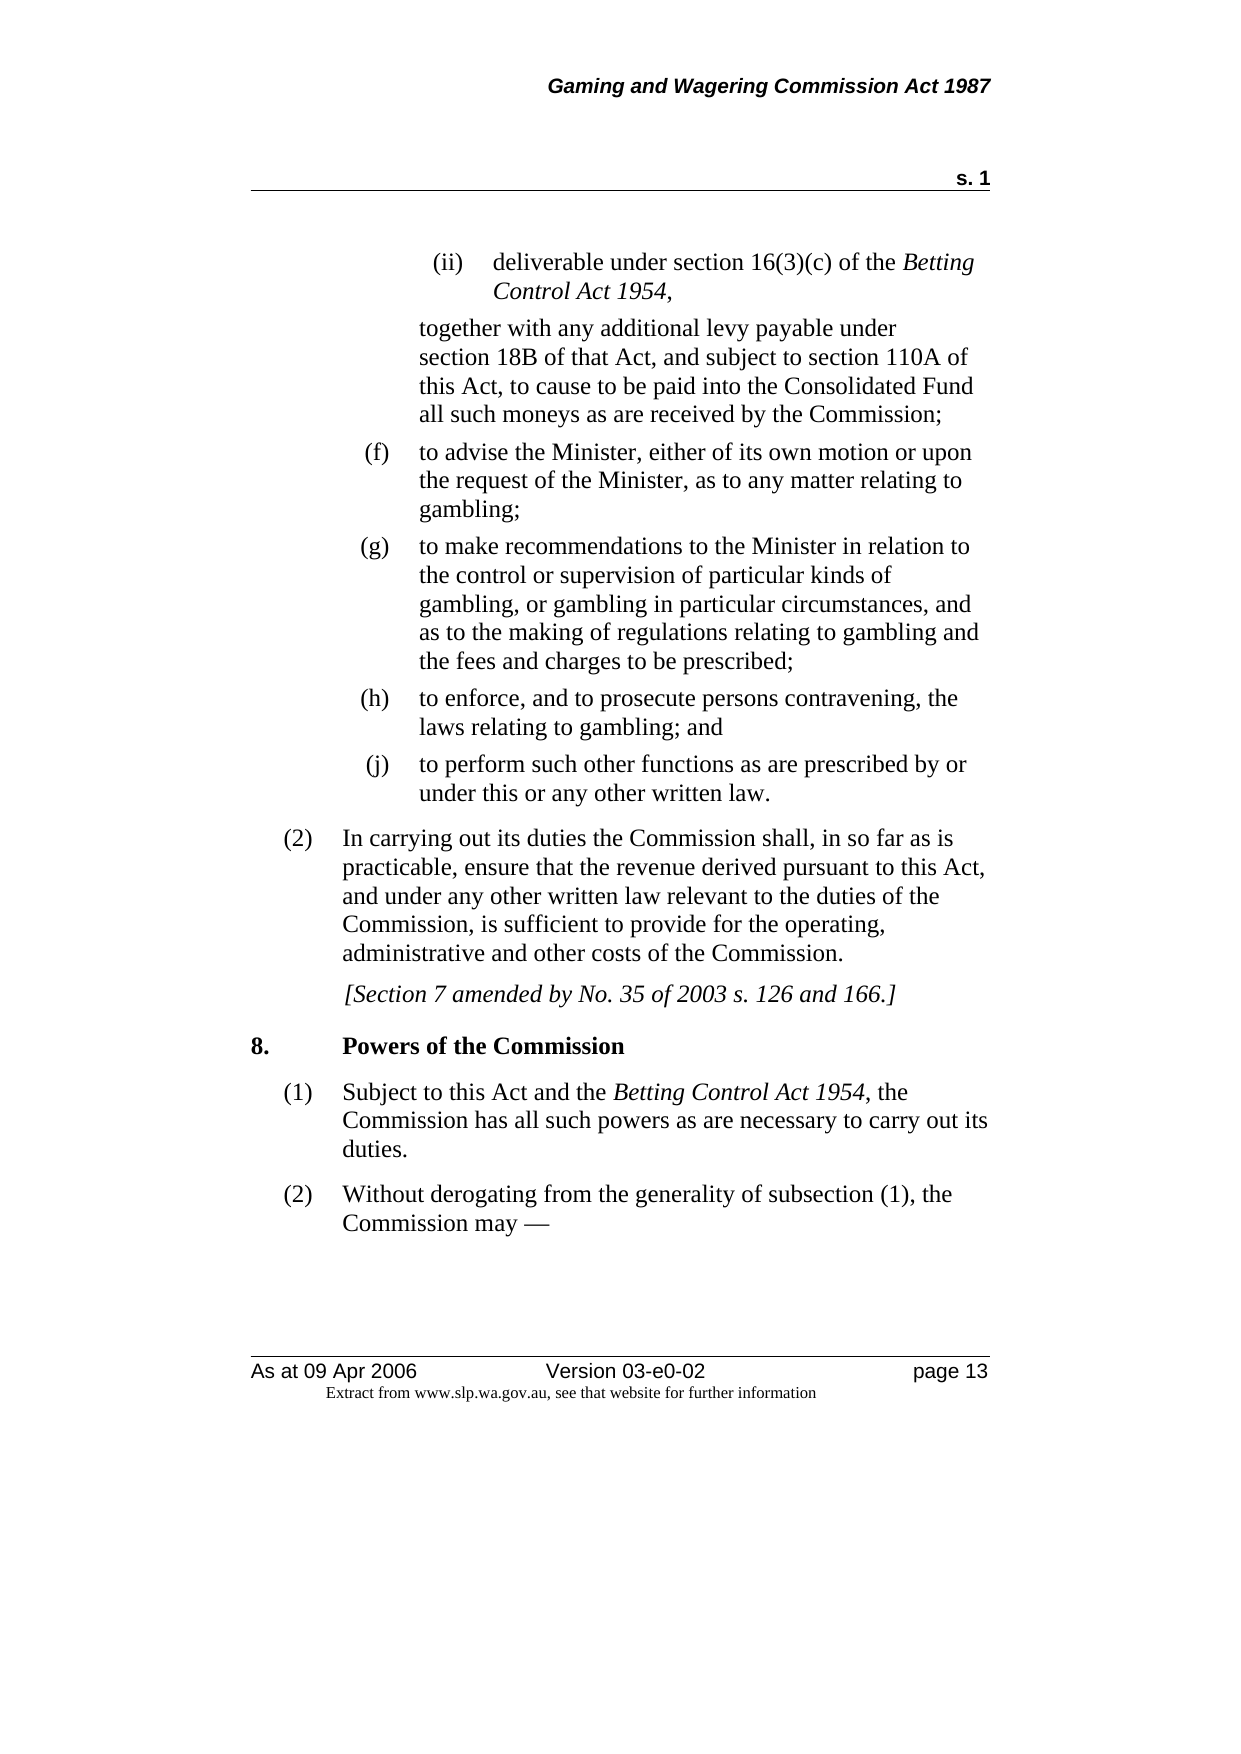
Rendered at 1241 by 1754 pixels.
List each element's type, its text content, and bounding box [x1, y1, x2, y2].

subtitle 8. Powers of the Commission [251, 1031, 990, 1060]
text (2) In carrying out its duties the Commission shall, in so far as is practicable, ensure that the revenue derived pursuant to this Act, and under any other written law relevant to the duties of the Commission, is sufficient to provide for the operating, administrative and other costs of the Commission. [251, 823, 990, 967]
text together with any additional levy payable under section 18B of that Act, and subject to section 110A of this Act, to cause to be paid into the Consolidated Fund all such moneys as are received by the Commission; [251, 313, 990, 428]
text (1) Subject to this Act and the Betting Control Act 1954, the Commission has all such powers as are necessary to carry out its duties. [251, 1077, 990, 1163]
text (j) to perform such other functions as are prescribed by or under this or any other written law. [251, 749, 990, 807]
text (h) to enforce, and to prosecute persons contravening, the laws relating to gambling; and [251, 683, 990, 741]
text [Section 7 amended by No. 35 of 2003 s. 126 and 166.] [251, 979, 990, 1008]
text (f) to advise the Minister, either of its own motion or upon the request of the Minister, as to any matter relating to gambling; [251, 437, 990, 523]
text (2) Without derogating from the generality of subsection (1), the Commission may — [251, 1179, 990, 1237]
text (g) to make recommendations to the Minister in relation to the control or supervision of particular kinds of gambling, or gambling in particular circumstances, and as to the making of regulations relating to gambling and the fees and charges to be prescribed; [251, 531, 990, 675]
text (ii) deliverable under section 16(3)(c) of the Betting Control Act 1954, [251, 247, 990, 305]
